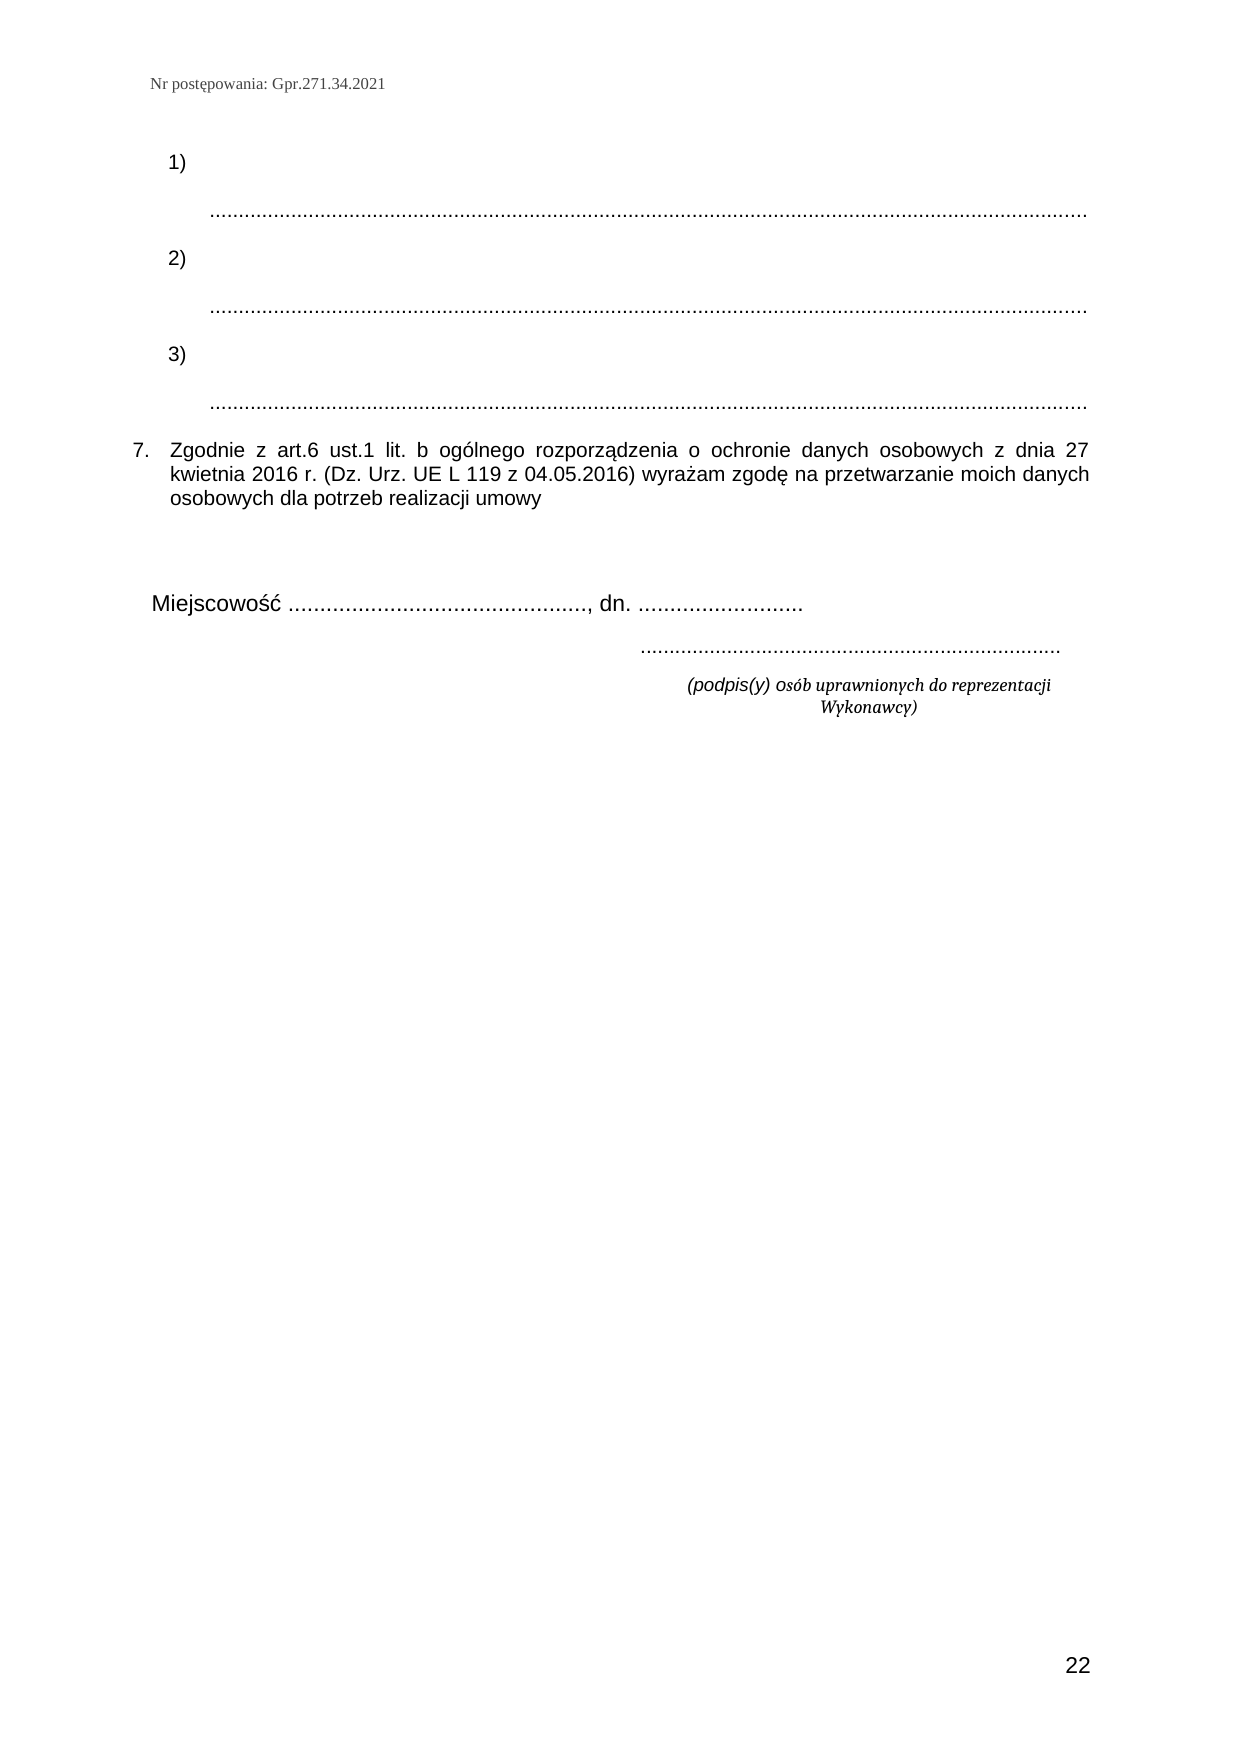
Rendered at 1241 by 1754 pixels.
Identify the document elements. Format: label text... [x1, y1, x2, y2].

list Zgodnie z art.6 ust.1 lit. b ogólnego rozporządzenia o ochronie danych osobowych z dnia 27 kwietnia 2016 r. (Dz. Urz. UE L 119 z 04.05.2016) wyrażam zgodę na przetwarzanie moich danych osobowych dla potrzeb realizacji umowy [132, 438, 1091, 509]
text (podpis(y) osób uprawnionych do reprezentacji Wykonawcy) [649, 674, 1091, 718]
text 3) [168, 342, 1091, 414]
text Miejscowość ..............................................., dn. .......................... [151, 590, 1091, 616]
text 1) [168, 150, 1091, 222]
text 2) [168, 246, 1091, 318]
text ......................................................................... [611, 634, 1091, 658]
